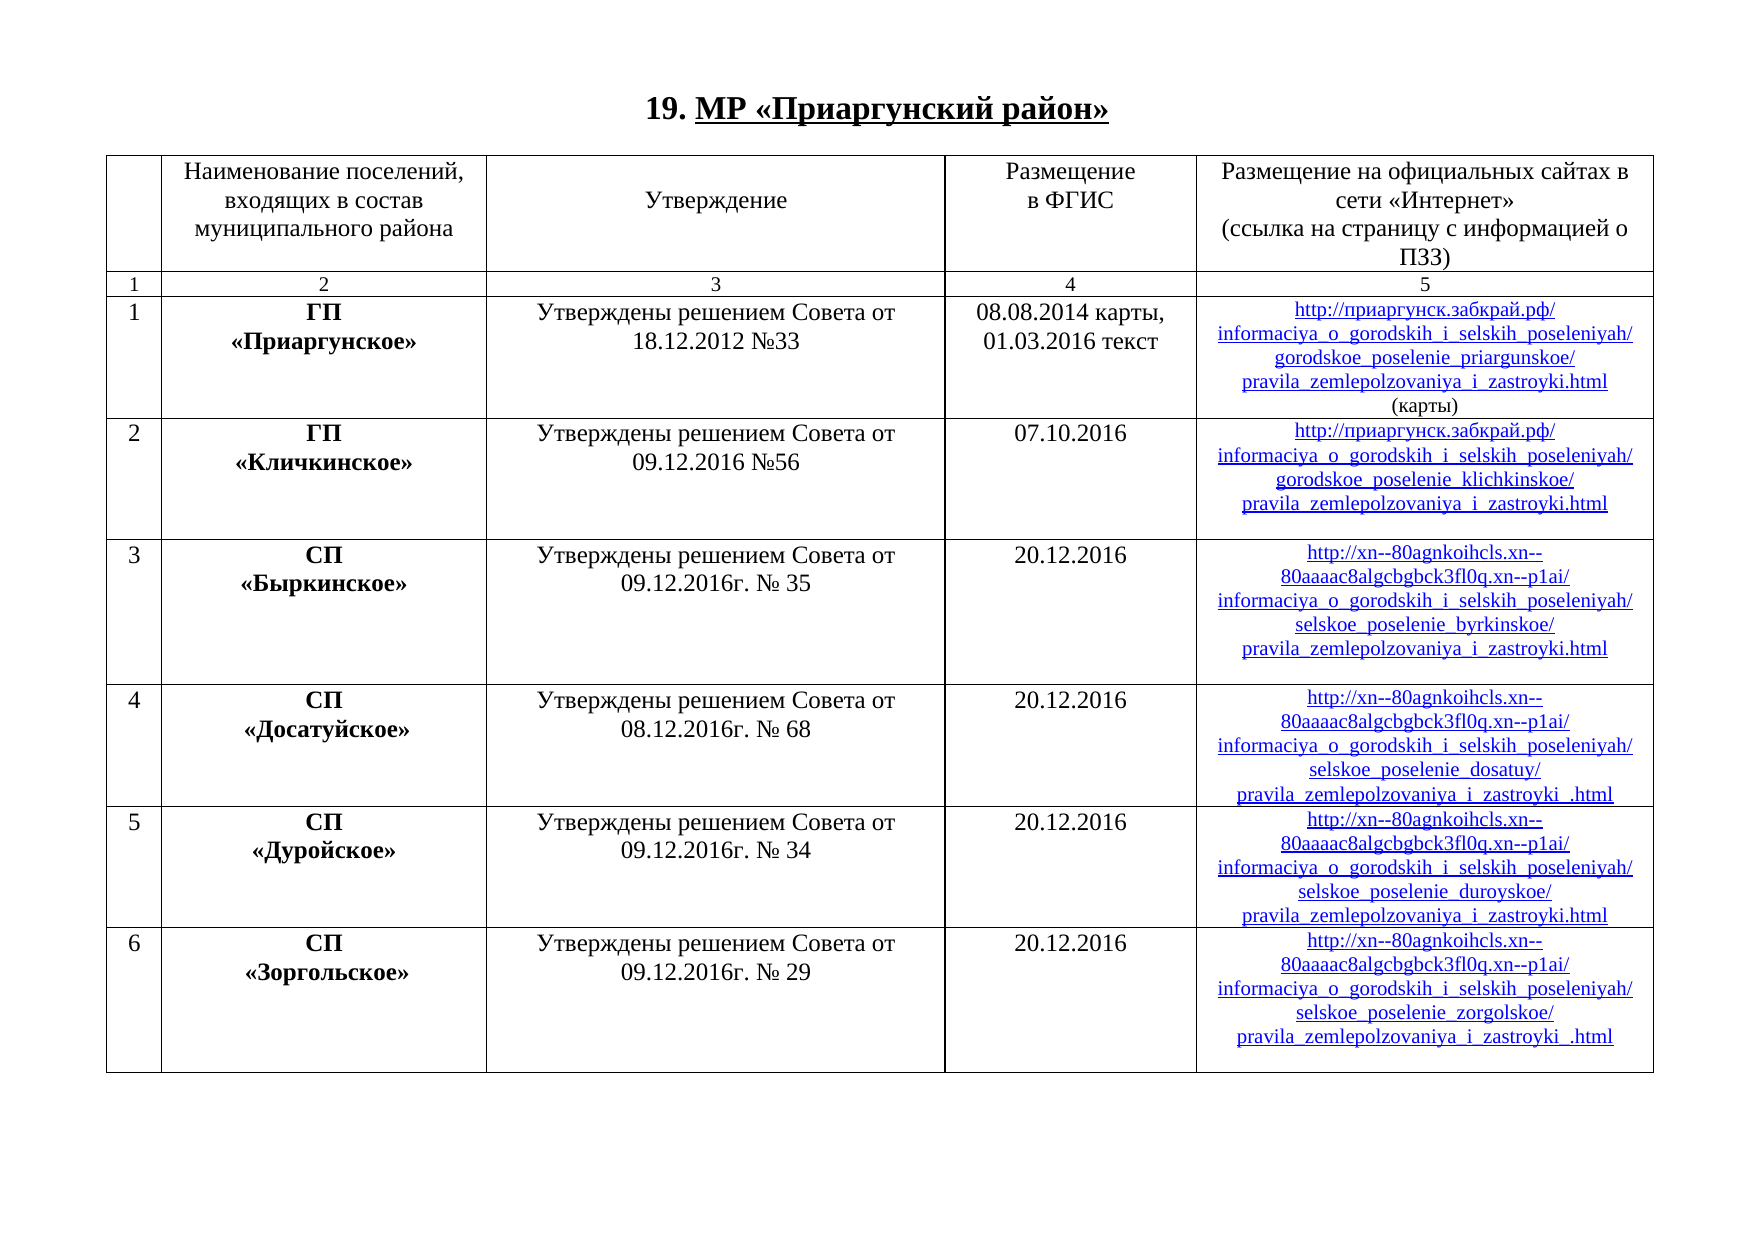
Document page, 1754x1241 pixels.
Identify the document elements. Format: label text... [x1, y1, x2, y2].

table_header [107, 156, 161, 271]
table_cell Утверждены решением Совета от 08.12.2016г. № 68 [487, 685, 944, 806]
table_cell 1 [107, 272, 161, 296]
table_cell СП «Дуройское» [162, 807, 486, 927]
table_cell Утверждены решением Совета от 09.12.2016г. № 35 [487, 540, 944, 684]
table_cell 20.12.2016 [946, 685, 1196, 806]
table_cell http://xn--80agnkoihcls.xn--80aaaac8algcbgbck3fl0q.xn--p1ai/informaciya_o_gorodskih_i_selskih_poseleniyah/selskoe_poselenie_duroyskoe/pravila_zemlepolzovaniya_i_zastroyki.html [1197, 807, 1653, 927]
table_cell 08.08.2014 карты, 01.03.2016 текст [946, 297, 1196, 417]
table_cell http://приаргунск.забкрай.рф/informaciya_o_gorodskih_i_selskih_poseleniyah/gorodskoe_poselenie_klichkinskoe/pravila_zemlepolzovaniya_i_zastroyki.html [1197, 419, 1653, 539]
table_cell http://xn--80agnkoihcls.xn--80aaaac8algcbgbck3fl0q.xn--p1ai/informaciya_o_gorodskih_i_selskih_poseleniyah/selskoe_poselenie_zorgolskoe/pravila_zemlepolzovaniya_i_zastroyki_.html [1197, 928, 1653, 1072]
table_cell Утверждены решением Совета от 09.12.2016 №56 [487, 419, 944, 539]
table_cell СП «Досатуйское» [162, 685, 486, 806]
table_cell Утверждены решением Совета от 09.12.2016г. № 34 [487, 807, 944, 927]
table_cell http://xn--80agnkoihcls.xn--80aaaac8algcbgbck3fl0q.xn--p1ai/informaciya_o_gorodskih_i_selskih_poseleniyah/selskoe_poselenie_byrkinskoe/pravila_zemlepolzovaniya_i_zastroyki.html [1197, 540, 1653, 684]
table_cell 3 [107, 540, 161, 684]
table_cell Утверждены решением Совета от 18.12.2012 №33 [487, 297, 944, 417]
table_cell 5 [107, 807, 161, 927]
table_header Размещение на официальных сайтах в сети «Интернет» (ссылка на страницу с информацией о ПЗЗ) [1197, 156, 1653, 271]
table_cell 2 [162, 272, 486, 296]
table_cell 20.12.2016 [946, 807, 1196, 927]
table_cell СП «Зоргольское» [162, 928, 486, 1072]
table_cell ГП «Кличкинское» [162, 419, 486, 539]
table_cell 20.12.2016 [946, 540, 1196, 684]
table_cell 5 [1197, 272, 1653, 296]
table_header Наименование поселений, входящих в состав муниципального района [162, 156, 486, 271]
table_cell 1 [107, 297, 161, 417]
table_cell 4 [107, 685, 161, 806]
table_cell ГП «Приаргунское» [162, 297, 486, 417]
table_header Утверждение [487, 156, 944, 271]
table_cell Утверждены решением Совета от 09.12.2016г. № 29 [487, 928, 944, 1072]
text 19. МР «Приаргунский район» [118, 88, 1636, 127]
table_cell 07.10.2016 [946, 419, 1196, 539]
table_cell 3 [487, 272, 944, 296]
table_cell http://приаргунск.забкрай.рф/informaciya_o_gorodskih_i_selskih_poseleniyah/gorodskoe_poselenie_priargunskoe/pravila_zemlepolzovaniya_i_zastroyki.html (карты) [1197, 297, 1653, 417]
table_cell 20.12.2016 [946, 928, 1196, 1072]
table_cell 2 [107, 419, 161, 539]
table_cell 6 [107, 928, 161, 1072]
table_header Размещение в ФГИС [946, 156, 1196, 271]
table_cell http://xn--80agnkoihcls.xn--80aaaac8algcbgbck3fl0q.xn--p1ai/informaciya_o_gorodskih_i_selskih_poseleniyah/selskoe_poselenie_dosatuy/pravila_zemlepolzovaniya_i_zastroyki_.html [1197, 685, 1653, 806]
table_cell 4 [946, 272, 1196, 296]
table_cell СП «Быркинское» [162, 540, 486, 684]
